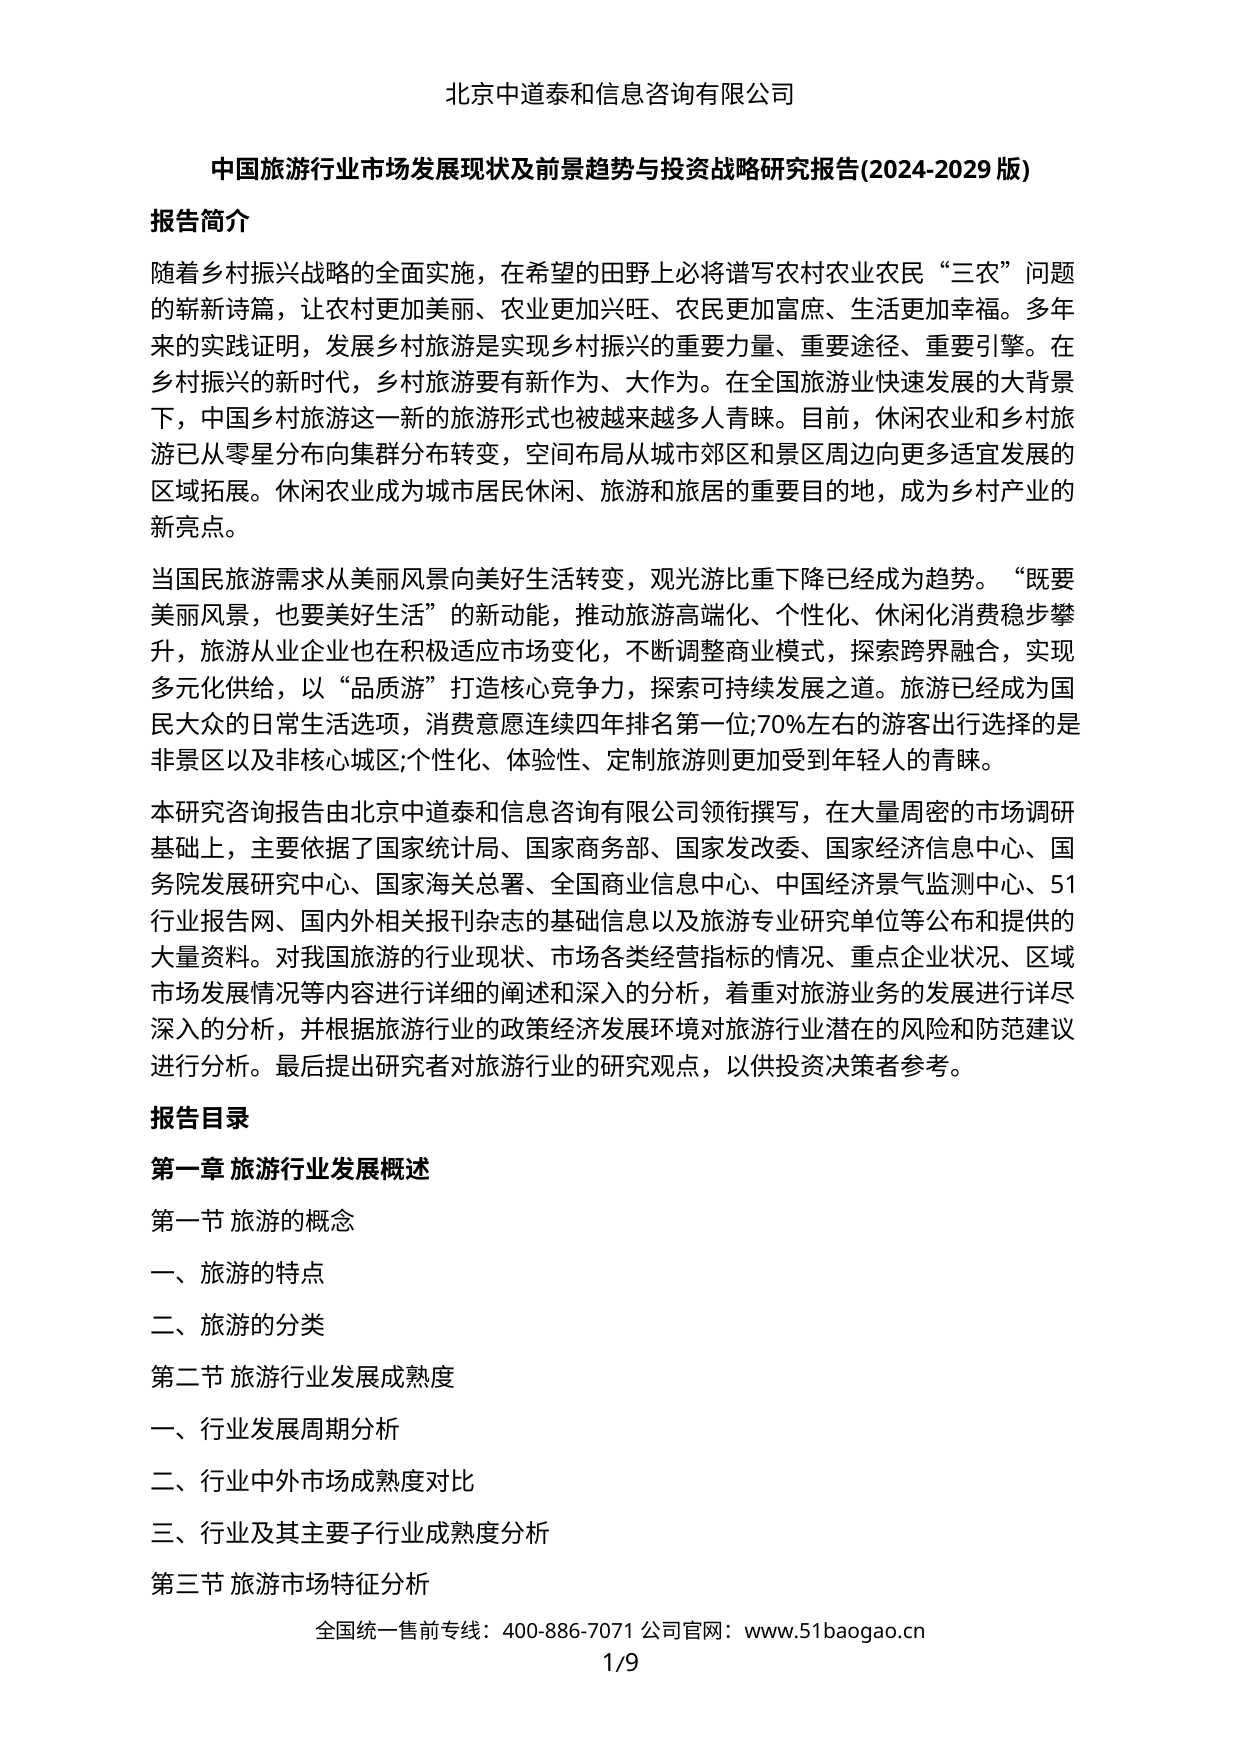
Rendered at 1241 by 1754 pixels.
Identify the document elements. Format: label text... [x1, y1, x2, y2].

text 第一章 旅游行业发展概述 [150, 1150, 1090, 1186]
text 二、旅游的分类 [150, 1306, 1090, 1342]
text 当国民旅游需求从美丽风景向美好生活转变，观光游比重下降已经成为趋势。“既要美丽风景，也要美好生活”的新动能，推动旅游高端化、个性化、休闲化消费稳步攀升，旅游从业企业也在积极适应市场变化，不断调整商业模式，探索跨界融合，实现多元化供给，以“品质游”打造核心竞争力，探索可持续发展之道。旅游已经成为国民大众的日常生活选项，消费意愿连续四年排名第一位;70%左右的游客出行选择的是非景区以及非核心城区;个性化、体验性、定制旅游则更加受到年轻人的青睐。 [150, 559, 1090, 777]
text 报告简介 [150, 202, 1090, 238]
text 一、行业发展周期分析 [150, 1409, 1090, 1446]
text 第一节 旅游的概念 [150, 1202, 1090, 1238]
text 第二节 旅游行业发展成熟度 [150, 1357, 1090, 1394]
text 三、行业及其主要子行业成熟度分析 [150, 1513, 1090, 1549]
text 中国旅游行业市场发展现状及前景趋势与投资战略研究报告(2024-2029版) [150, 150, 1090, 186]
text 随着乡村振兴战略的全面实施，在希望的田野上必将谱写农村农业农民“三农”问题的崭新诗篇，让农村更加美丽、农业更加兴旺、农民更加富庶、生活更加幸福。多年来的实践证明，发展乡村旅游是实现乡村振兴的重要力量、重要途径、重要引擎。在乡村振兴的新时代，乡村旅游要有新作为、大作为。在全国旅游业快速发展的大背景下，中国乡村旅游这一新的旅游形式也被越来越多人青睐。目前，休闲农业和乡村旅游已从零星分布向集群分布转变，空间布局从城市郊区和景区周边向更多适宜发展的区域拓展。休闲农业成为城市居民休闲、旅游和旅居的重要目的地，成为乡村产业的新亮点。 [150, 254, 1090, 544]
text 二、行业中外市场成熟度对比 [150, 1461, 1090, 1497]
text 报告目录 [150, 1098, 1090, 1134]
text 第三节 旅游市场特征分析 [150, 1565, 1090, 1601]
text 本研究咨询报告由北京中道泰和信息咨询有限公司领衔撰写，在大量周密的市场调研基础上，主要依据了国家统计局、国家商务部、国家发改委、国家经济信息中心、国务院发展研究中心、国家海关总署、全国商业信息中心、中国经济景气监测中心、51行业报告网、国内外相关报刊杂志的基础信息以及旅游专业研究单位等公布和提供的大量资料。对我国旅游的行业现状、市场各类经营指标的情况、重点企业状况、区域市场发展情况等内容进行详细的阐述和深入的分析，着重对旅游业务的发展进行详尽深入的分析，并根据旅游行业的政策经济发展环境对旅游行业潜在的风险和防范建议进行分析。最后提出研究者对旅游行业的研究观点，以供投资决策者参考。 [150, 792, 1090, 1082]
text 一、旅游的特点 [150, 1254, 1090, 1290]
